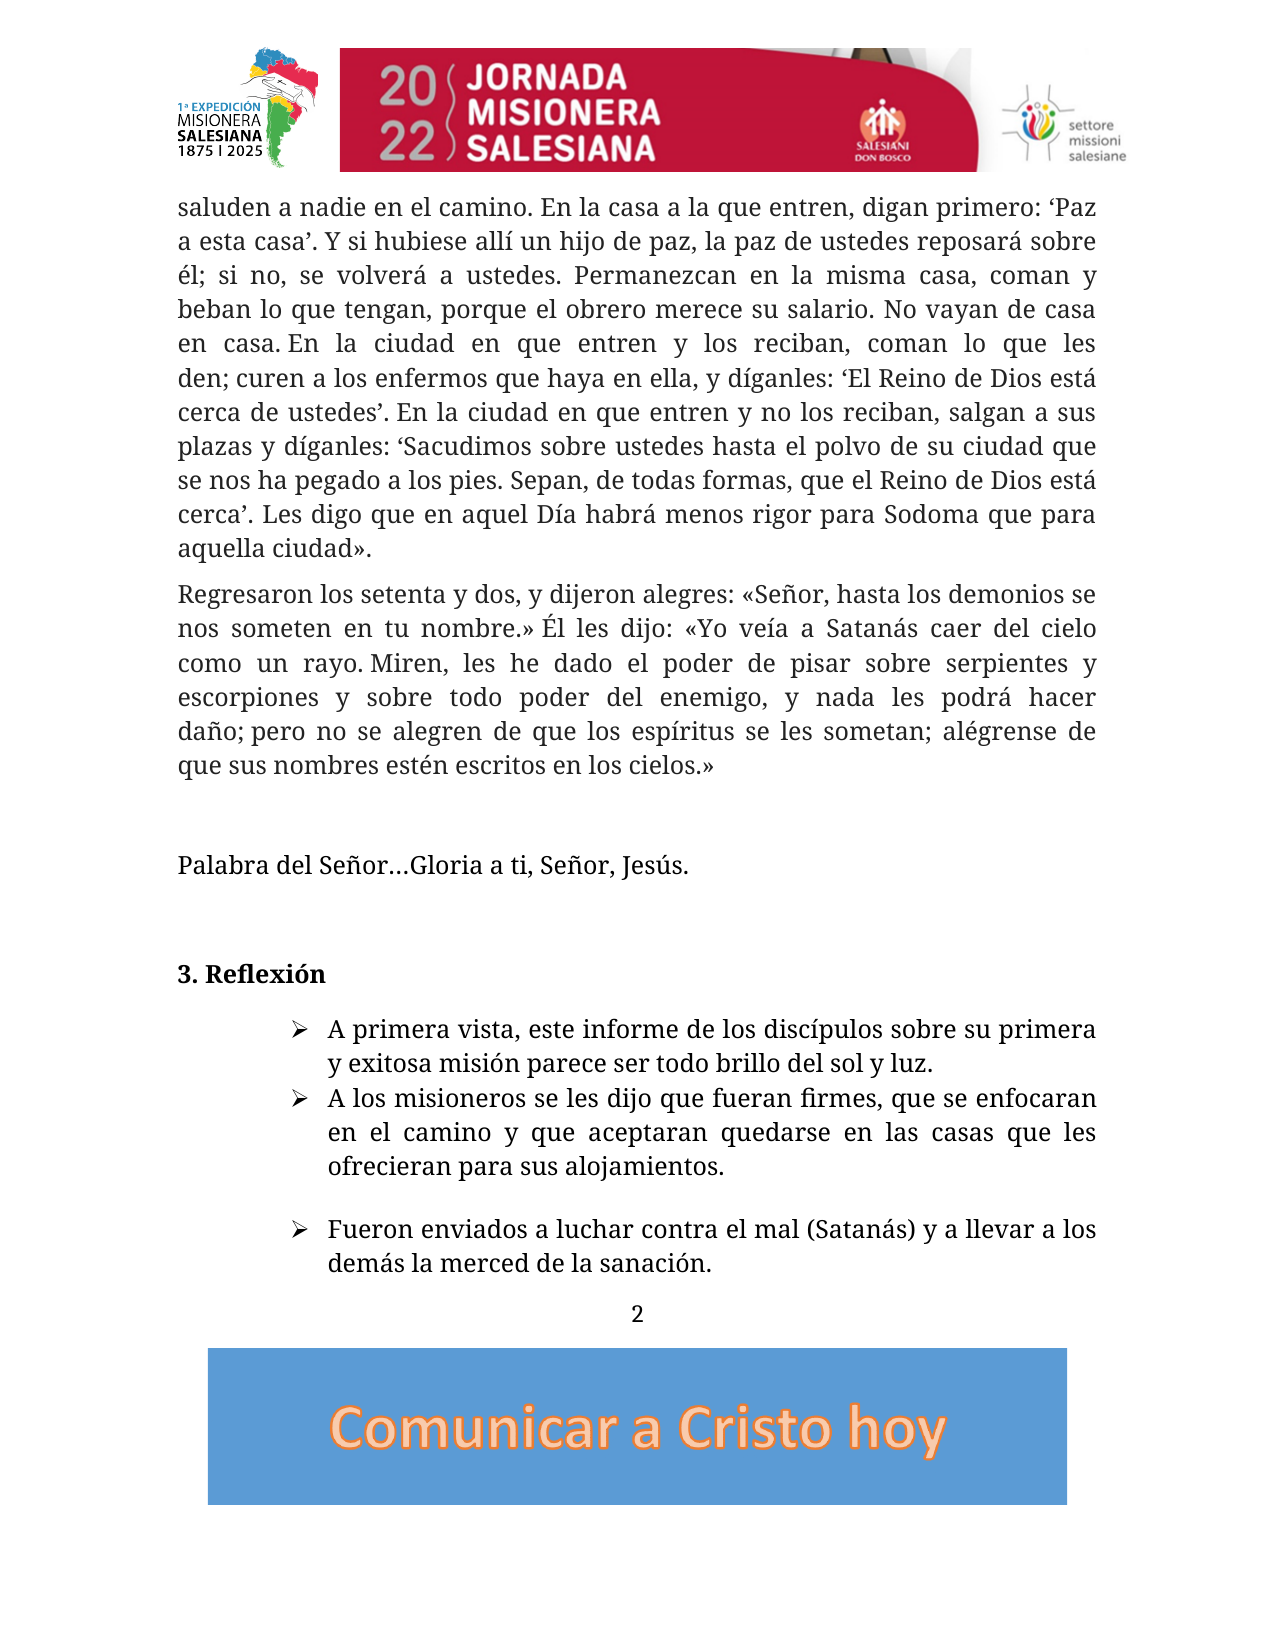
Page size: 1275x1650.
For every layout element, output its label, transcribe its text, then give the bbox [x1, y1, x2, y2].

text 3. Reflexión [177, 957, 1098, 991]
list A primera vista, este informe de los discípulos sobre su primera y exitosa misión parece ser todo brillo del sol y luz. [290, 1012, 1098, 1080]
list Fueron enviados a luchar contra el mal (Satanás) y a llevar a los demás la merced de la sanación. [290, 1212, 1098, 1280]
text Palabra del Señor…Gloria a ti, Señor, Jesús. [177, 847, 1107, 881]
picture [339, 48, 1144, 172]
list A los misioneros se les dijo que fueran firmes, que se enfocaran en el camino y que aceptaran quedarse en las casas que les ofrecieran para sus alojamientos. [290, 1080, 1098, 1182]
picture [207, 1348, 1068, 1505]
picture [177, 45, 318, 168]
text Regresaron los setenta y dos, y dijeron alegres: «Señor, hasta los demonios se nos someten en tu nombre.» Él les dijo: «Yo veía a Satanás caer del cielo como un rayo. Miren, les he dado el poder de pisar sobre serpientes y escorpiones y sobre todo poder del enemigo, y nada les podrá hacer daño; pero no se alegren de que los espíritus se les sometan; alégrense de que sus nombres estén escritos en los cielos.» [177, 577, 1098, 781]
